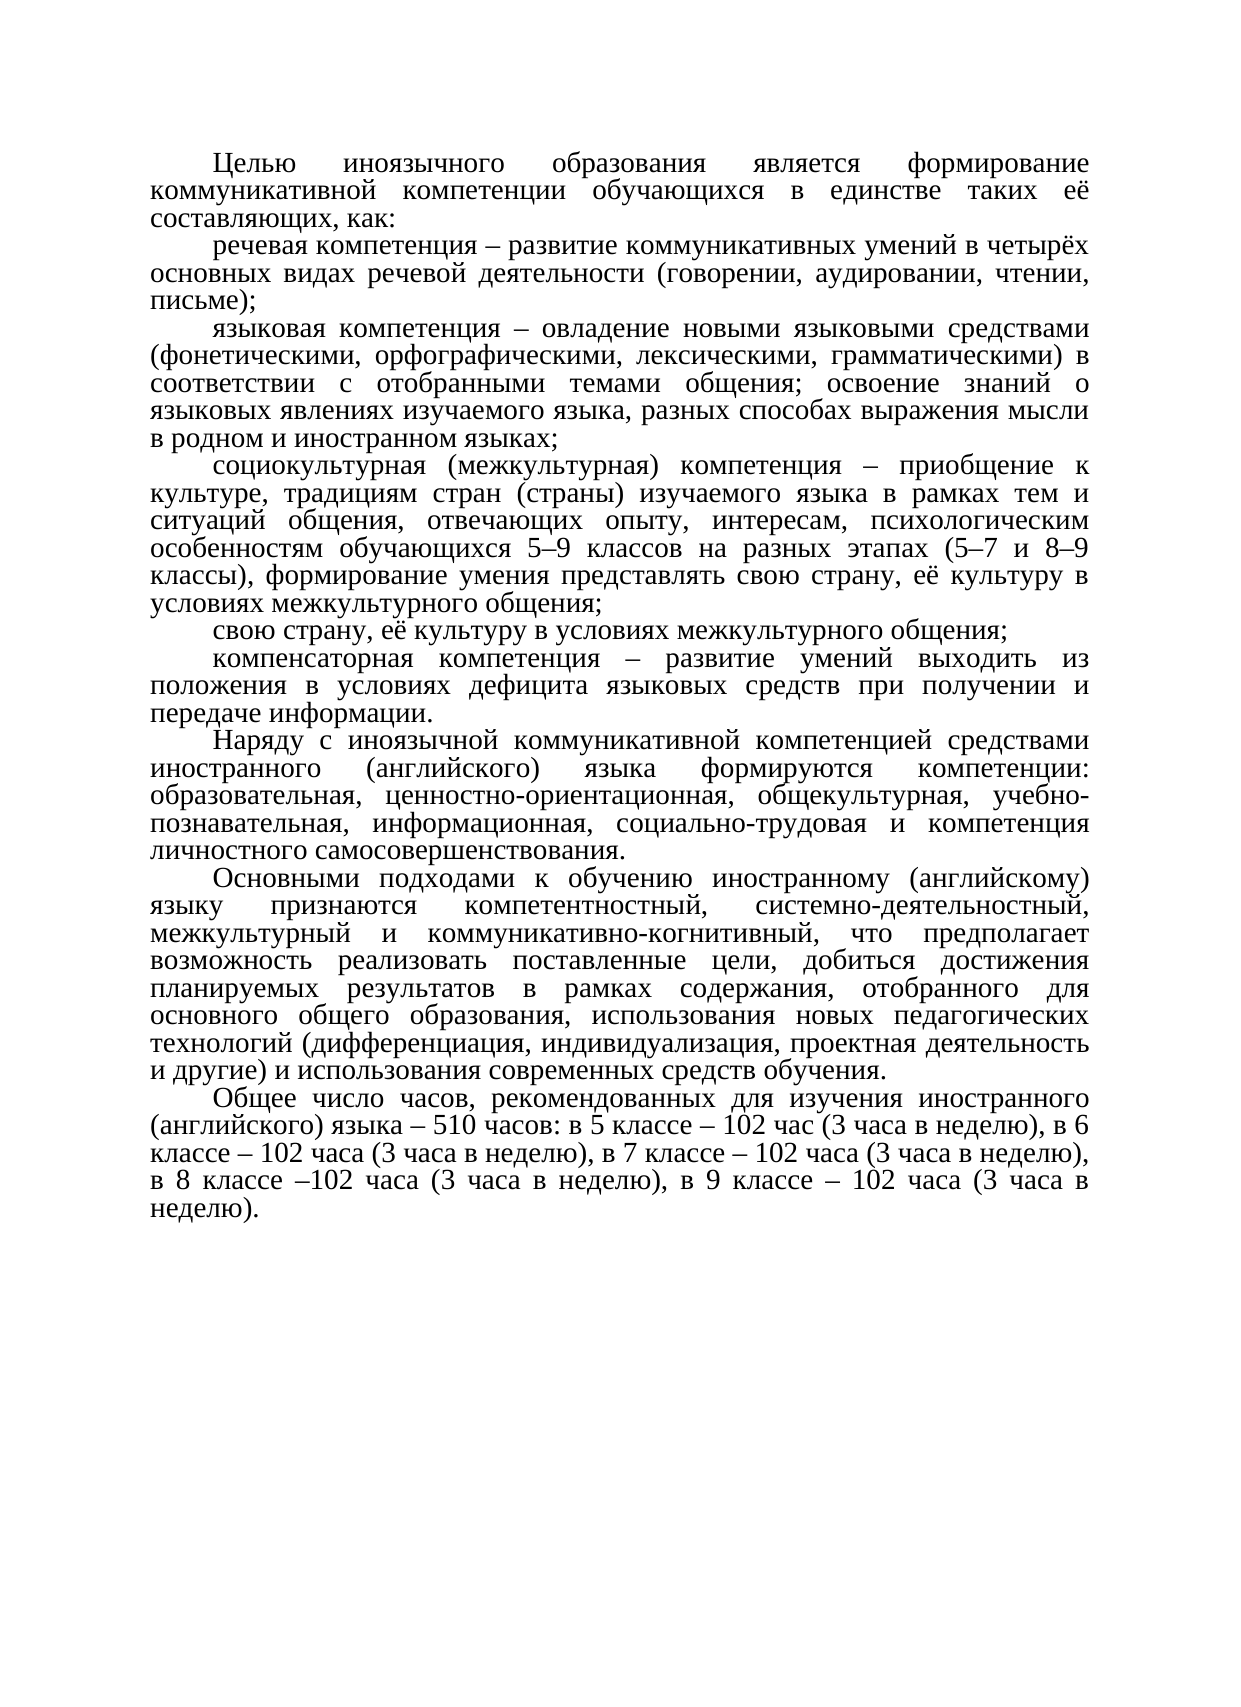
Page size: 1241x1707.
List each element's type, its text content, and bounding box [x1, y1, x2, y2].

text Целью иноязычного образования является формирование коммуникативной компетенции обучающихся в единстве таких её составляющих, как: [150, 150, 1090, 232]
text свою страну, её культуру в условиях межкультурного общения; [150, 617, 1090, 645]
text социокультурная (межкультурная) компетенция – приобщение к культуре, традициям стран (страны) изучаемого языка в рамках тем и ситуаций общения, отвечающих опыту, интересам, психологическим особенностям обучающихся 5–9 классов на разных этапах (5–7 и 8–9 классы), формирование умения представлять свою страну, её культуру в условиях межкультурного общения; [150, 452, 1090, 617]
text Основными подходами к обучению иностранному (английскому) языку признаются компетентностный, системно-деятельностный, межкультурный и коммуникативно-когнитивный, что предполагает возможность реализовать поставленные цели, добиться достижения планируемых результатов в рамках содержания, отобранного для основного общего образования, использования новых педагогических технологий (дифференциация, индивидуализация, проектная деятельность и другие) и использования современных средств обучения. [150, 865, 1090, 1085]
text языковая компетенция – овладение новыми языковыми средствами (фонетическими, орфографическими, лексическими, грамматическими) в соответствии c отобранными темами общения; освоение знаний о языковых явлениях изучаемого языка, разных способах выражения мысли в родном и иностранном языках; [150, 315, 1090, 452]
text речевая компетенция – развитие коммуникативных умений в четырёх основных видах речевой деятельности (говорении, аудировании, чтении, письме); [150, 232, 1090, 315]
text компенсаторная компетенция – развитие умений выходить из положения в условиях дефицита языковых средств при получении и передаче информации. [150, 645, 1090, 727]
text Общее число часов, рекомендованных для изучения иностранного (английского) языка – 510 часов: в 5 классе – 102 час (3 часа в неделю), в 6 классе – 102 часа (3 часа в неделю), в 7 классе – 102 часа (3 часа в неделю), в 8 классе –102 часа (3 часа в неделю), в 9 классе – 102 часа (3 часа в неделю). [150, 1085, 1090, 1222]
text Наряду с иноязычной коммуникативной компетенцией средствами иностранного (английского) языка формируются компетенции: образовательная, ценностно-ориентационная, общекультурная, учебно-познавательная, информационная, социально-трудовая и компетенция личностного самосовершенствования. [150, 727, 1090, 865]
